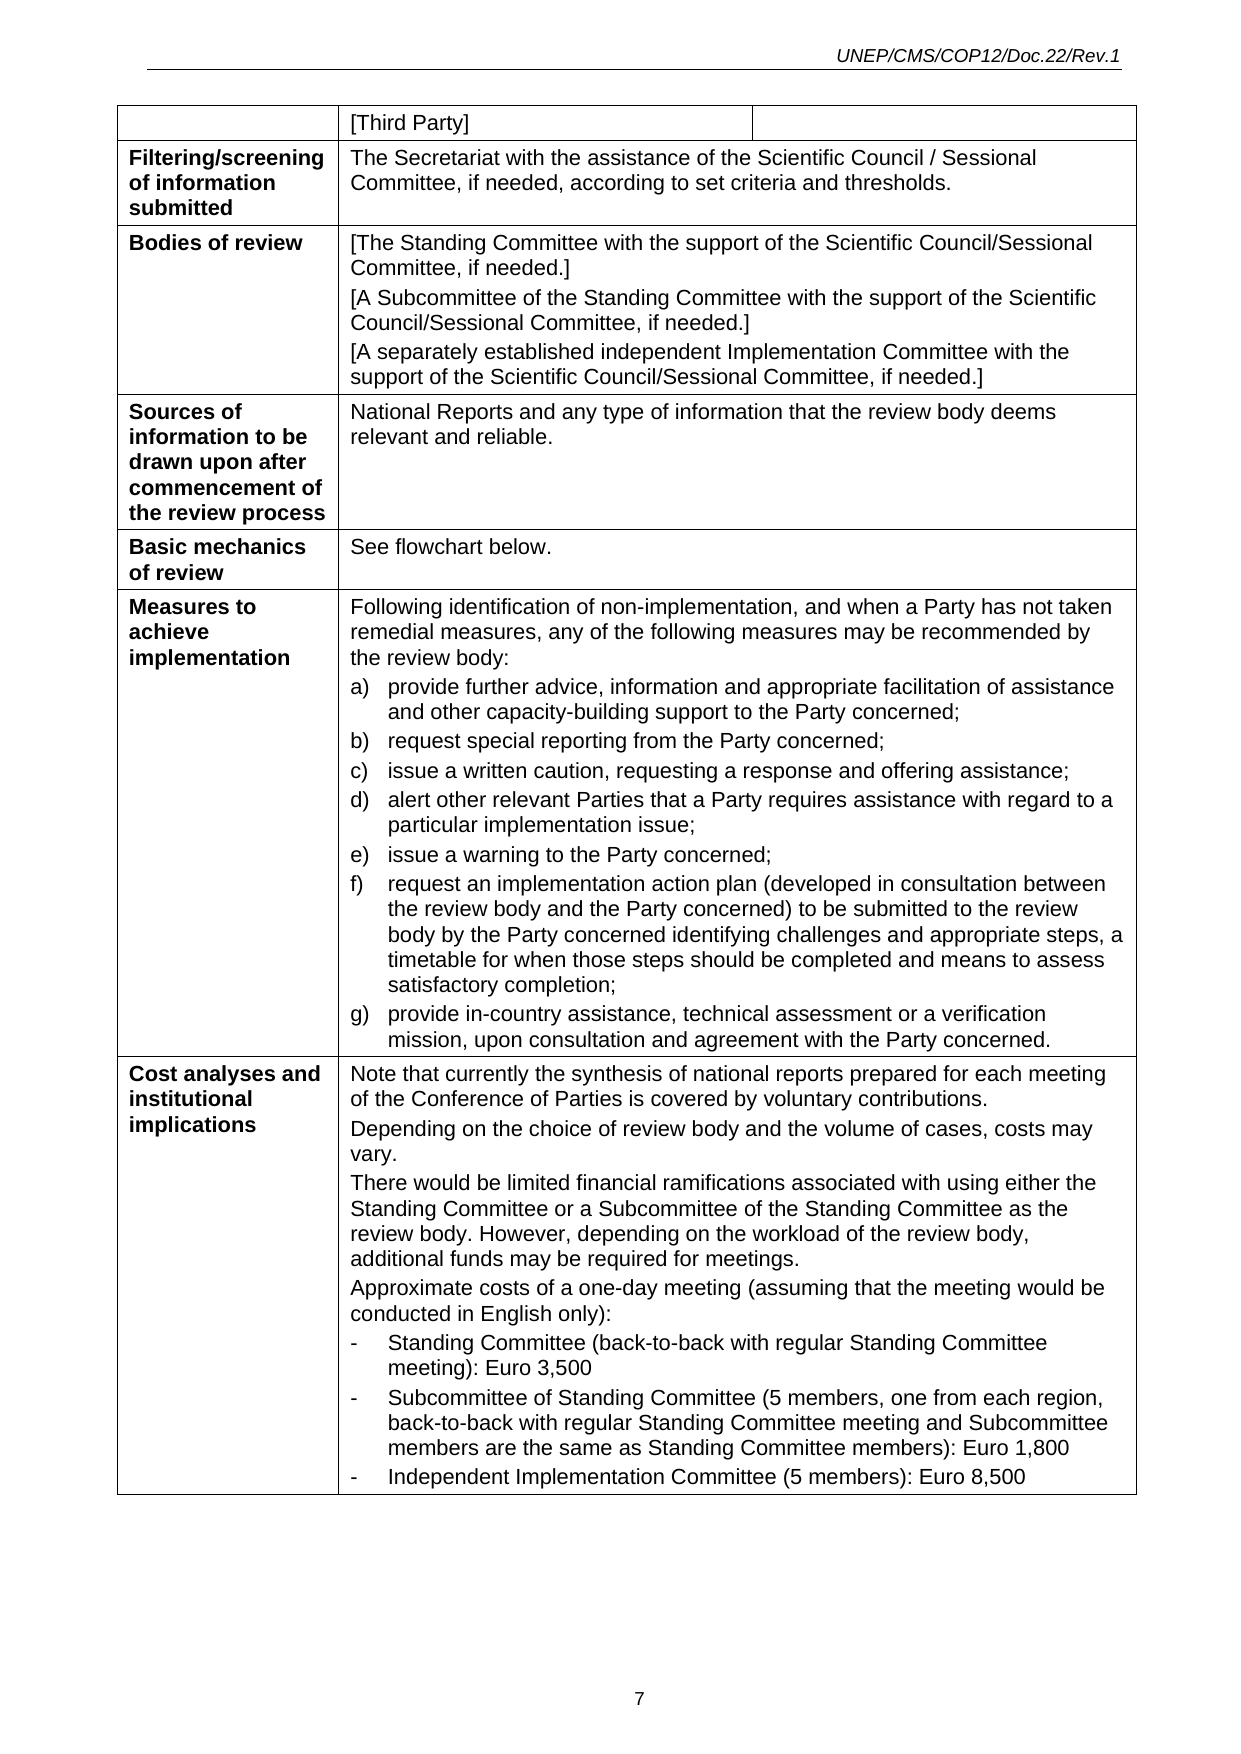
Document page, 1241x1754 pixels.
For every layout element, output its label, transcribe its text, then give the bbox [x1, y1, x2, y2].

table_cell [753, 106, 1136, 139]
table_cell See flowchart below. [339, 530, 1136, 589]
table_cell Measures to achieve implementation [118, 590, 338, 1056]
table_cell Sources of information to be drawn upon after commencement of the review process [118, 395, 338, 529]
table_cell Filtering/screening of information submitted [118, 141, 338, 224]
table_cell The Secretariat with the assistance of the Scientific Council / Sessional Committee, if needed, according to set criteria and thresholds. [339, 141, 1136, 224]
table_cell [The Standing Committee with the support of the Scientific Council/Sessional Committee, if needed.] [A Subcommittee of the Standing Committee with the support of the Scientific Council/Sessional Committee, if needed.] [A separately established independent Implementation Committee with the support of the Scientific Council/Sessional Committee, if needed.] [339, 226, 1136, 393]
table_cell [339, 106, 752, 139]
table_cell Cost analyses and institutional implications [118, 1057, 338, 1493]
table_cell Following identification of non-implementation, and when a Party has not taken remedial measures, any of the following measures may be recommended by the review body: provide further advice, information and appropriate facilitation of assistance and other capacity-building support to the Party concerned; request special reporting from the Party concerned; issue a written caution, requesting a response and offering assistance; alert other relevant Parties that a Party requires assistance with regard to a particular implementation issue; issue a warning to the Party concerned; request an implementation action plan (developed in consultation between the review body and the Party concerned) to be submitted to the review body by the Party concerned identifying challenges and appropriate steps, a timetable for when those steps should be completed and means to assess satisfactory completion; provide in-country assistance, technical assessment or a verification mission, upon consultation and agreement with the Party concerned. [339, 590, 1136, 1056]
table_cell Bodies of review [118, 226, 338, 393]
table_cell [118, 106, 338, 139]
table_cell National Reports and any type of information that the review body deems relevant and reliable. [339, 395, 1136, 529]
table_cell Basic mechanics of review [118, 530, 338, 589]
table_cell Note that currently the synthesis of national reports prepared for each meeting of the Conference of Parties is covered by voluntary contributions. Depending on the choice of review body and the volume of cases, costs may vary. There would be limited financial ramifications associated with using either the Standing Committee or a Subcommittee of the Standing Committee as the review body. However, depending on the workload of the review body, additional funds may be required for meetings. Approximate costs of a one-day meeting (assuming that the meeting would be conducted in English only): Standing Committee (back-to-back with regular Standing Committee meeting): Euro 3,500 Subcommittee of Standing Committee (5 members, one from each region, back-to-back with regular Standing Committee meeting and Subcommittee members are the same as Standing Committee members): Euro 1,800 Independent Implementation Committee (5 members): Euro 8,500 [339, 1057, 1136, 1493]
